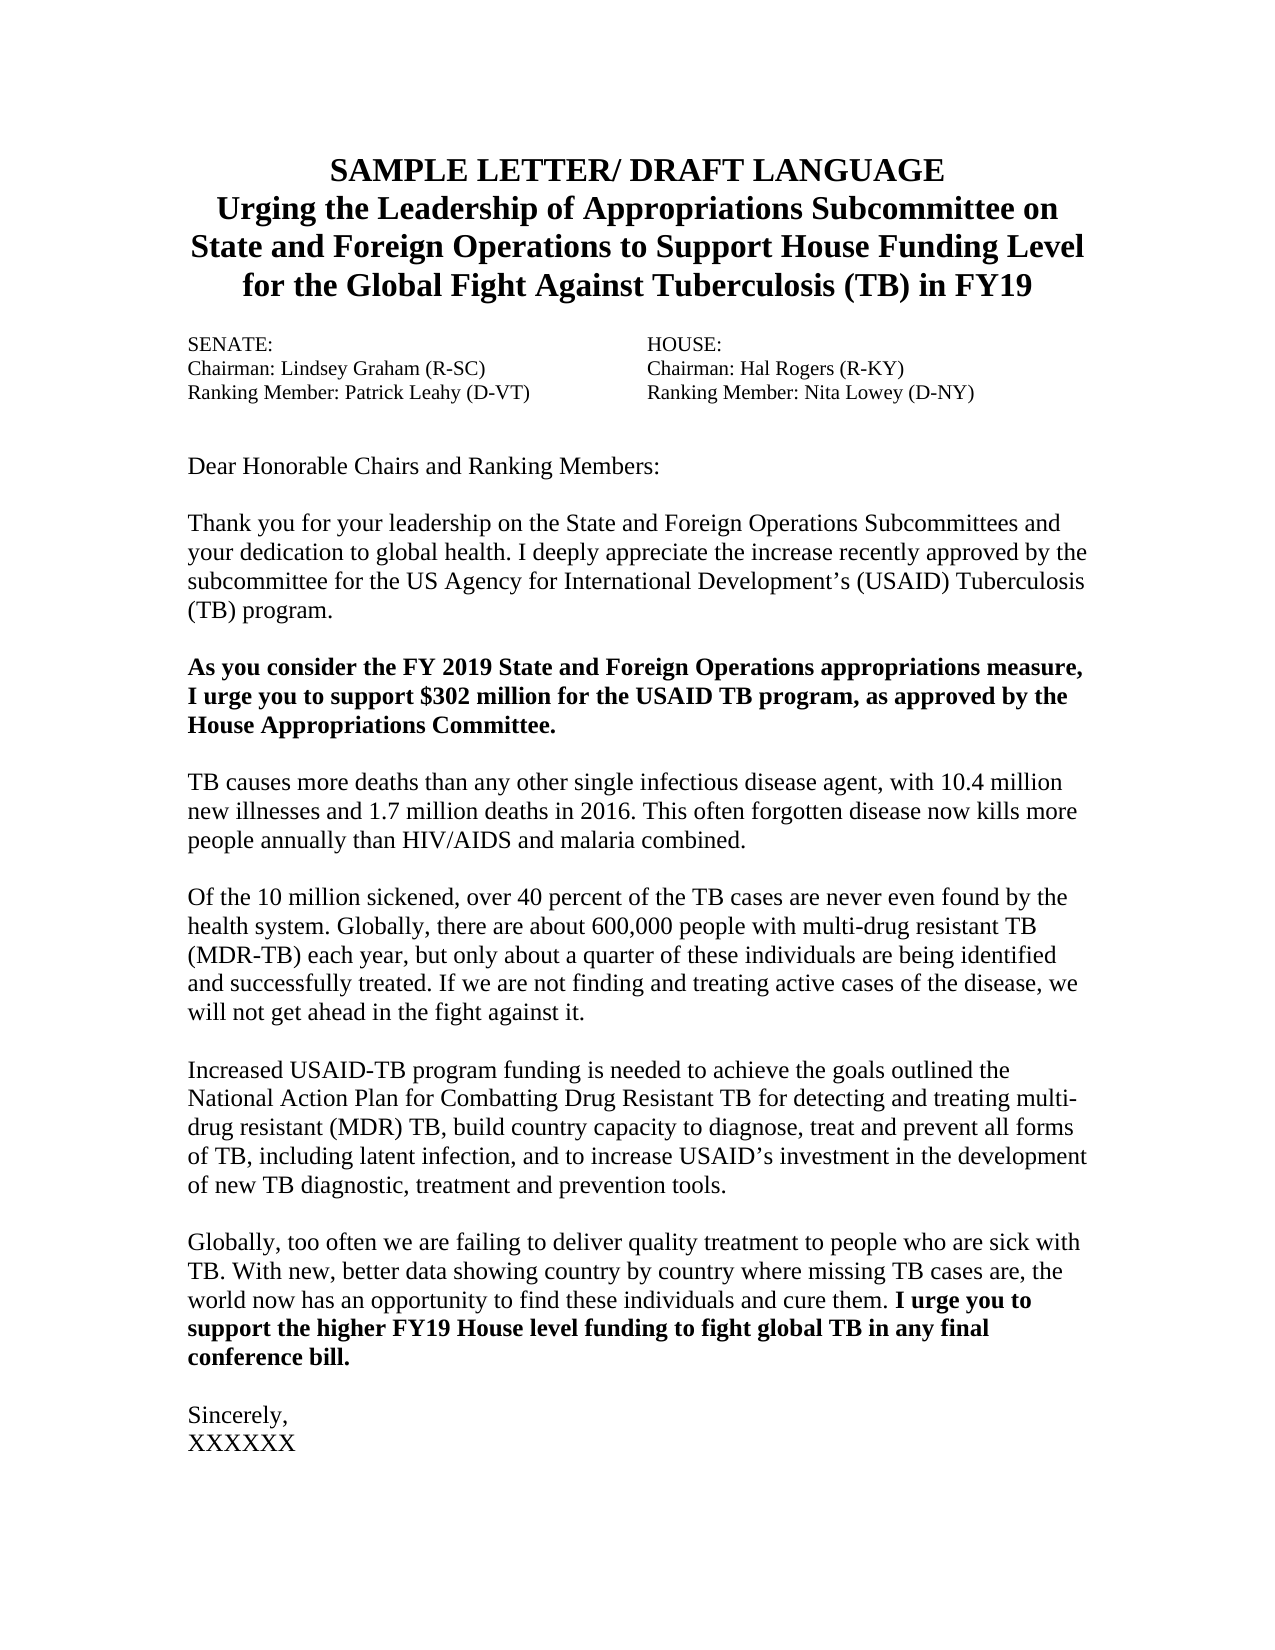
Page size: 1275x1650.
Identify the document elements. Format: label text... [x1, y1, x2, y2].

text Sincerely, [187, 1400, 1087, 1428]
text Of the 10 million sickened, over 40 percent of the TB cases are never even found by the health system. Globally, there are about 600,000 people with multi-drug resistant TB (MDR-TB) each year, but only about a quarter of these individuals are being identified and successfully treated. If we are not finding and treating active cases of the disease, we will not get ahead in the fight against it. [187, 882, 1087, 1026]
text Increased USAID-TB program funding is needed to achieve the goals outlined the National Action Plan for Combatting Drug Resistant TB for detecting and treating multi-drug resistant (MDR) TB, build country capacity to diagnose, treat and prevent all forms of TB, including latent infection, and to increase USAID’s investment in the development of new TB diagnostic, treatment and prevention tools. [187, 1055, 1087, 1198]
text Dear Honorable Chairs and Ranking Members: [187, 451, 1087, 480]
table_header SENATE: Chairman: Lindsey Graham (R-SC) Ranking Member: Patrick Leahy (D-VT) [188, 332, 647, 422]
text TB causes more deaths than any other single infectious disease agent, with 10.4 million new illnesses and 1.7 million deaths in 2016. This often forgotten disease now kills more people annually than HIV/AIDS and malaria combined. [187, 767, 1087, 853]
text Urging the Leadership of Appropriations Subcommittee on State and Foreign Operations to Support House Funding Level for the Global Fight Against Tuberculosis (TB) in FY19 [187, 188, 1087, 303]
text Thank you for your leadership on the State and Foreign Operations Subcommittees and your dedication to global health. I deeply appreciate the increase recently approved by the subcommittee for the US Agency for International Development’s (USAID) Tuberculosis (TB) program. [187, 508, 1087, 623]
table_header HOUSE: Chairman: Hal Rogers (R-KY) Ranking Member: Nita Lowey (D-NY) [647, 332, 1169, 422]
text Globally, too often we are failing to deliver quality treatment to people who are sick with TB. With new, better data showing country by country where missing TB cases are, the world now has an opportunity to find these individuals and cure them. I urge you to support the higher FY19 House level funding to fight global TB in any final conference bill. [187, 1227, 1087, 1371]
text As you consider the FY 2019 State and Foreign Operations appropriations measure, I urge you to support $302 million for the USAID TB program, as approved by the House Appropriations Committee. [187, 652, 1087, 738]
text SAMPLE LETTER/ DRAFT LANGUAGE [187, 150, 1087, 188]
text XXXXXX [187, 1428, 1087, 1457]
